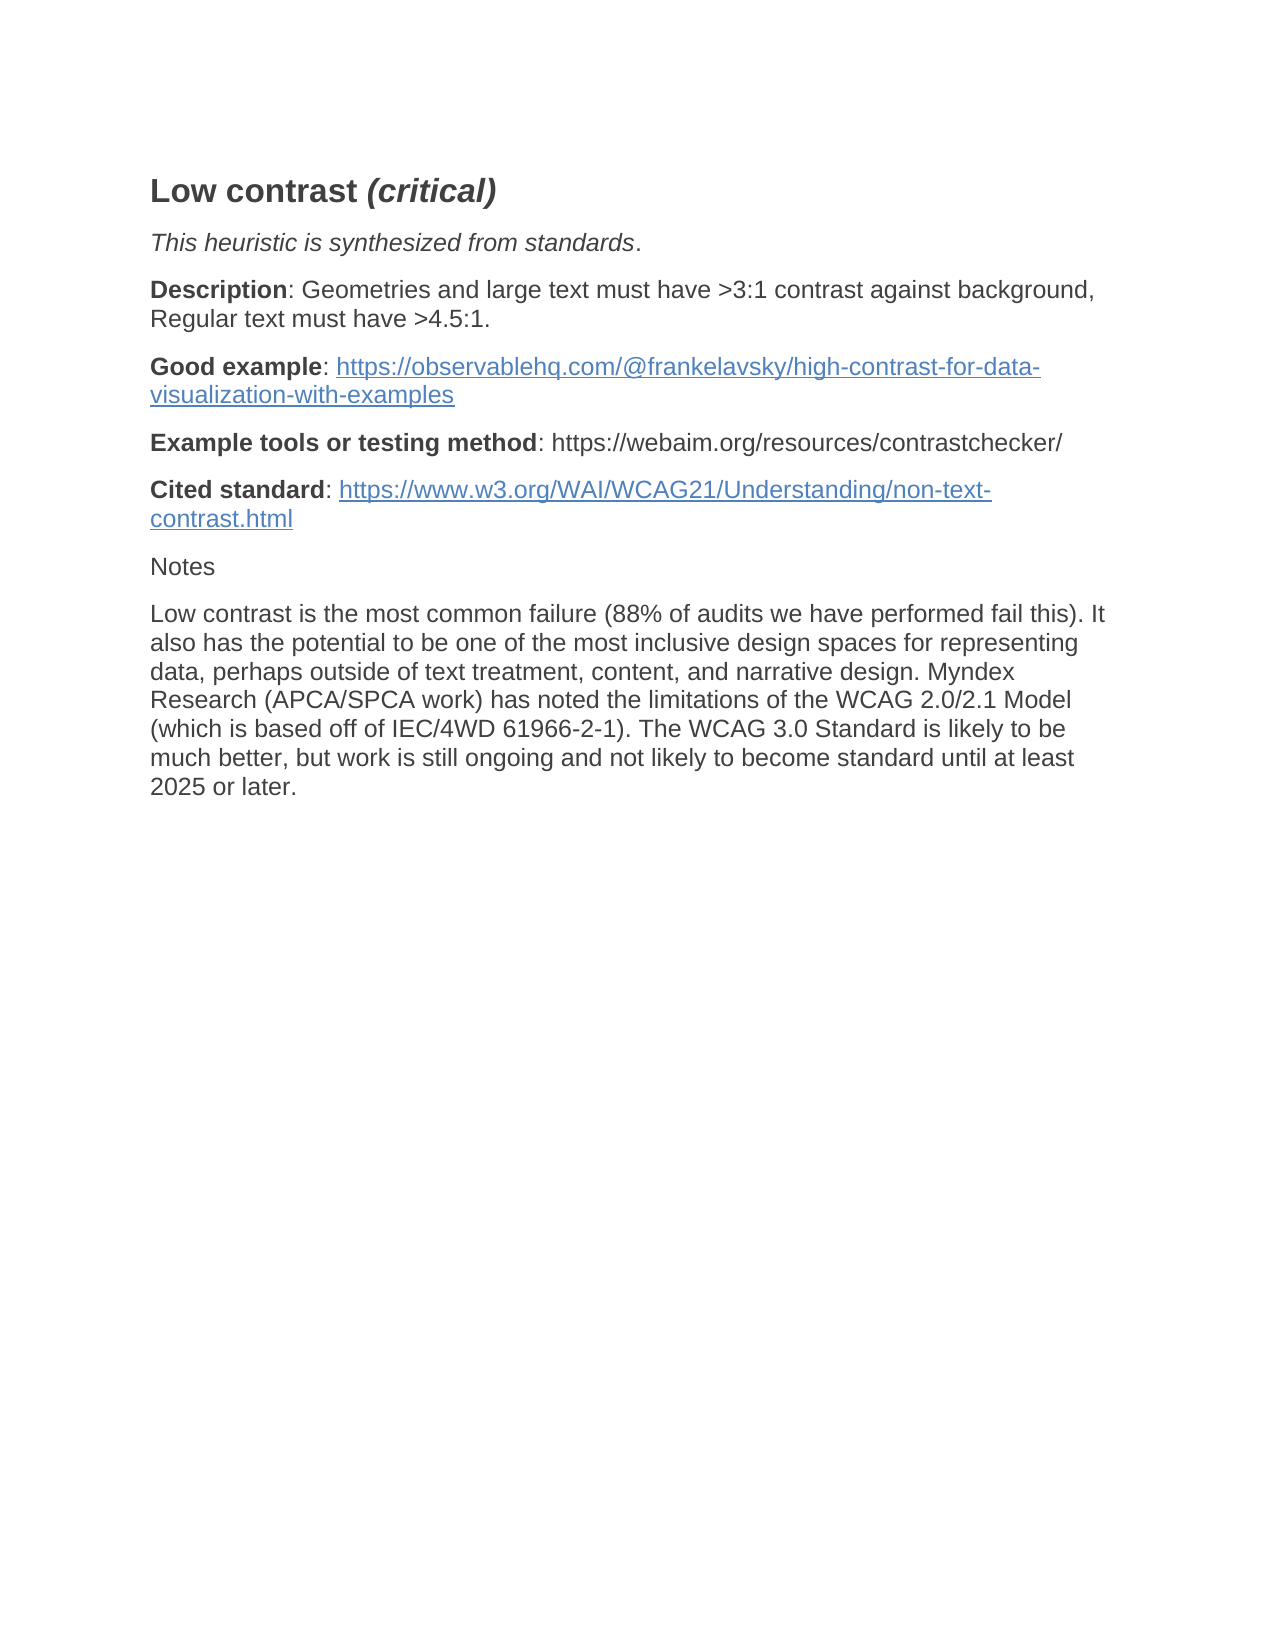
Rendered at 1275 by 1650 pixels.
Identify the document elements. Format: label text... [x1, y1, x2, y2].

text Example tools or testing method: https://webaim.org/resources/contrastchecker/ [150, 428, 1125, 457]
text This heuristic is synthesized from standards. [150, 228, 1125, 257]
text Cited standard: https://www.w3.org/WAI/WCAG21/Understanding/non-text-contrast.html [150, 476, 1125, 533]
text Good example: https://observablehq.com/@frankelavsky/high-contrast-for-data-visualization-with-examples [150, 352, 1125, 409]
text Notes [150, 552, 1125, 581]
text Low contrast is the most common failure (88% of audits we have performed fail this). It also has the potential to be one of the most inclusive design spaces for representing data, perhaps outside of text treatment, content, and narrative design. Myndex Research (APCA/SPCA work) has noted the limitations of the WCAG 2.0/2.1 Model (which is based off of IEC/4WD 61966-2-1). The WCAG 3.0 Standard is likely to be much better, but work is still ongoing and not likely to become standard until at least 2025 or later. [150, 599, 1125, 801]
text Description: Geometries and large text must have >3:1 contrast against background, Regular text must have >4.5:1. [150, 276, 1125, 333]
subtitle Low contrast (critical) [150, 171, 1125, 209]
